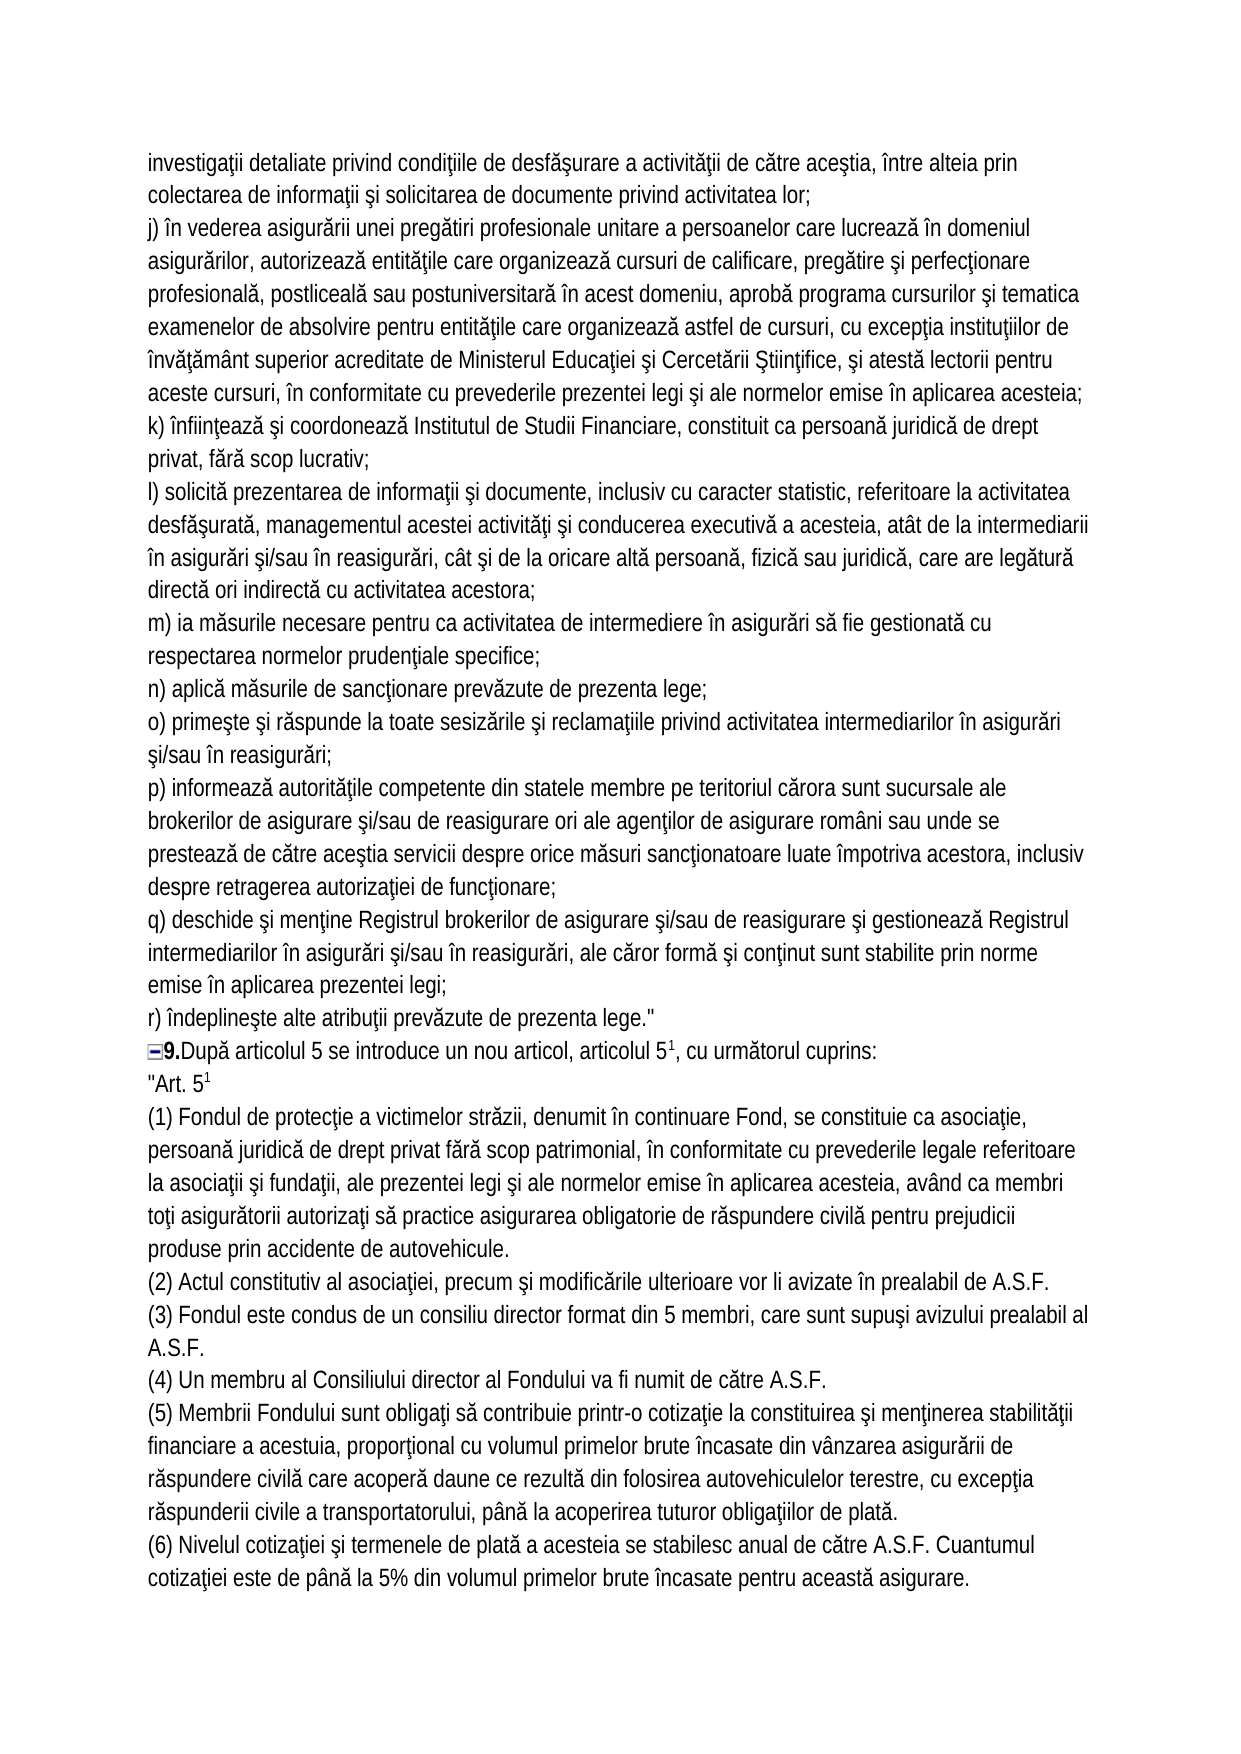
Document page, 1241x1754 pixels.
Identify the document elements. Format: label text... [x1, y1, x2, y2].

text o) primeşte şi răspunde la toate sesizările şi reclamaţiile privind activitatea intermediarilor în asigurări şi/sau în reasigurări; [148, 707, 1093, 769]
text (1) Fondul de protecţie a victimelor străzii, denumit în continuare Fond, se constituie ca asociaţie, persoană juridică de drept privat fără scop patrimonial, în conformitate cu prevederile legale referitoare la asociaţii şi fundaţii, ale prezentei legi şi ale normelor emise în aplicarea acesteia, având ca membri toţi asigurătorii autorizaţi să practice asigurarea obligatorie de răspundere civilă pentru prejudicii produse prin accidente de autovehicule. [148, 1102, 1093, 1262]
text (6) Nivelul cotizaţiei şi termenele de plată a acesteia se stabilesc anual de către A.S.F. Cuantumul cotizaţiei este de până la 5% din volumul primelor brute încasate pentru această asigurare. [148, 1530, 1093, 1592]
text q) deschide şi menţine Registrul brokerilor de asigurare şi/sau de reasigurare şi gestionează Registrul intermediarilor în asigurări şi/sau în reasigurări, ale căror formă şi conţinut sunt stabilite prin norme emise în aplicarea prezentei legi; [148, 905, 1093, 999]
picture [147, 1044, 164, 1060]
text m) ia măsurile necesare pentru ca activitatea de intermediere în asigurări să fie gestionată cu respectarea normelor prudenţiale specifice; [148, 608, 1093, 670]
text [148, 148, 1093, 209]
text r) îndeplineşte alte atribuţii prevăzute de prezenta lege." [148, 1003, 1093, 1032]
text (5) Membrii Fondului sunt obligaţi să contribuie printr-o cotizaţie la constituirea şi menţinerea stabilităţii financiare a acestuia, proporţional cu volumul primelor brute încasate din vânzarea asigurării de răspundere civilă care acoperă daune ce rezultă din folosirea autovehiculelor terestre, cu excepţia răspunderii civile a transportatorului, până la acoperirea tuturor obligaţiilor de plată. [148, 1398, 1093, 1526]
text "Art. 51 [148, 1069, 1093, 1098]
text l) solicită prezentarea de informaţii şi documente, inclusiv cu caracter statistic, referitoare la activitatea desfăşurată, managementul acestei activităţi şi conducerea executivă a acesteia, atât de la intermediarii în asigurări şi/sau în reasigurări, cât şi de la oricare altă persoană, fizică sau juridică, care are legătură directă ori indirectă cu activitatea acestora; [148, 477, 1093, 604]
text 9.După articolul 5 se introduce un nou articol, articolul 51, cu următorul cuprins: [148, 1036, 1093, 1065]
text j) în vederea asigurării unei pregătiri profesionale unitare a persoanelor care lucrează în domeniul asigurărilor, autorizează entităţile care organizează cursuri de calificare, pregătire şi perfecţionare profesională, postliceală sau postuniversitară în acest domeniu, aprobă programa cursurilor şi tematica examenelor de absolvire pentru entităţile care organizează astfel de cursuri, cu excepţia instituţiilor de învăţământ superior acreditate de Ministerul Educaţiei şi Cercetării Ştiinţifice, şi atestă lectorii pentru aceste cursuri, în conformitate cu prevederile prezentei legi şi ale normelor emise în aplicarea acesteia; [148, 213, 1093, 407]
text p) informează autorităţile competente din statele membre pe teritoriul cărora sunt sucursale ale brokerilor de asigurare şi/sau de reasigurare ori ale agenţilor de asigurare români sau unde se prestează de către aceştia servicii despre orice măsuri sancţionatoare luate împotriva acestora, inclusiv despre retragerea autorizaţiei de funcţionare; [148, 773, 1093, 900]
text (3) Fondul este condus de un consiliu director format din 5 membri, care sunt supuşi avizului prealabil al A.S.F. [148, 1300, 1093, 1361]
text (4) Un membru al Consiliului director al Fondului va fi numit de către A.S.F. [148, 1366, 1093, 1394]
text k) înfiinţează şi coordonează Institutul de Studii Financiare, constituit ca persoană juridică de drept privat, fără scop lucrativ; [148, 411, 1093, 472]
text n) aplică măsurile de sancţionare prevăzute de prezenta lege; [148, 674, 1093, 703]
text (2) Actul constitutiv al asociaţiei, precum şi modificările ulterioare vor li avizate în prealabil de A.S.F. [148, 1267, 1093, 1295]
